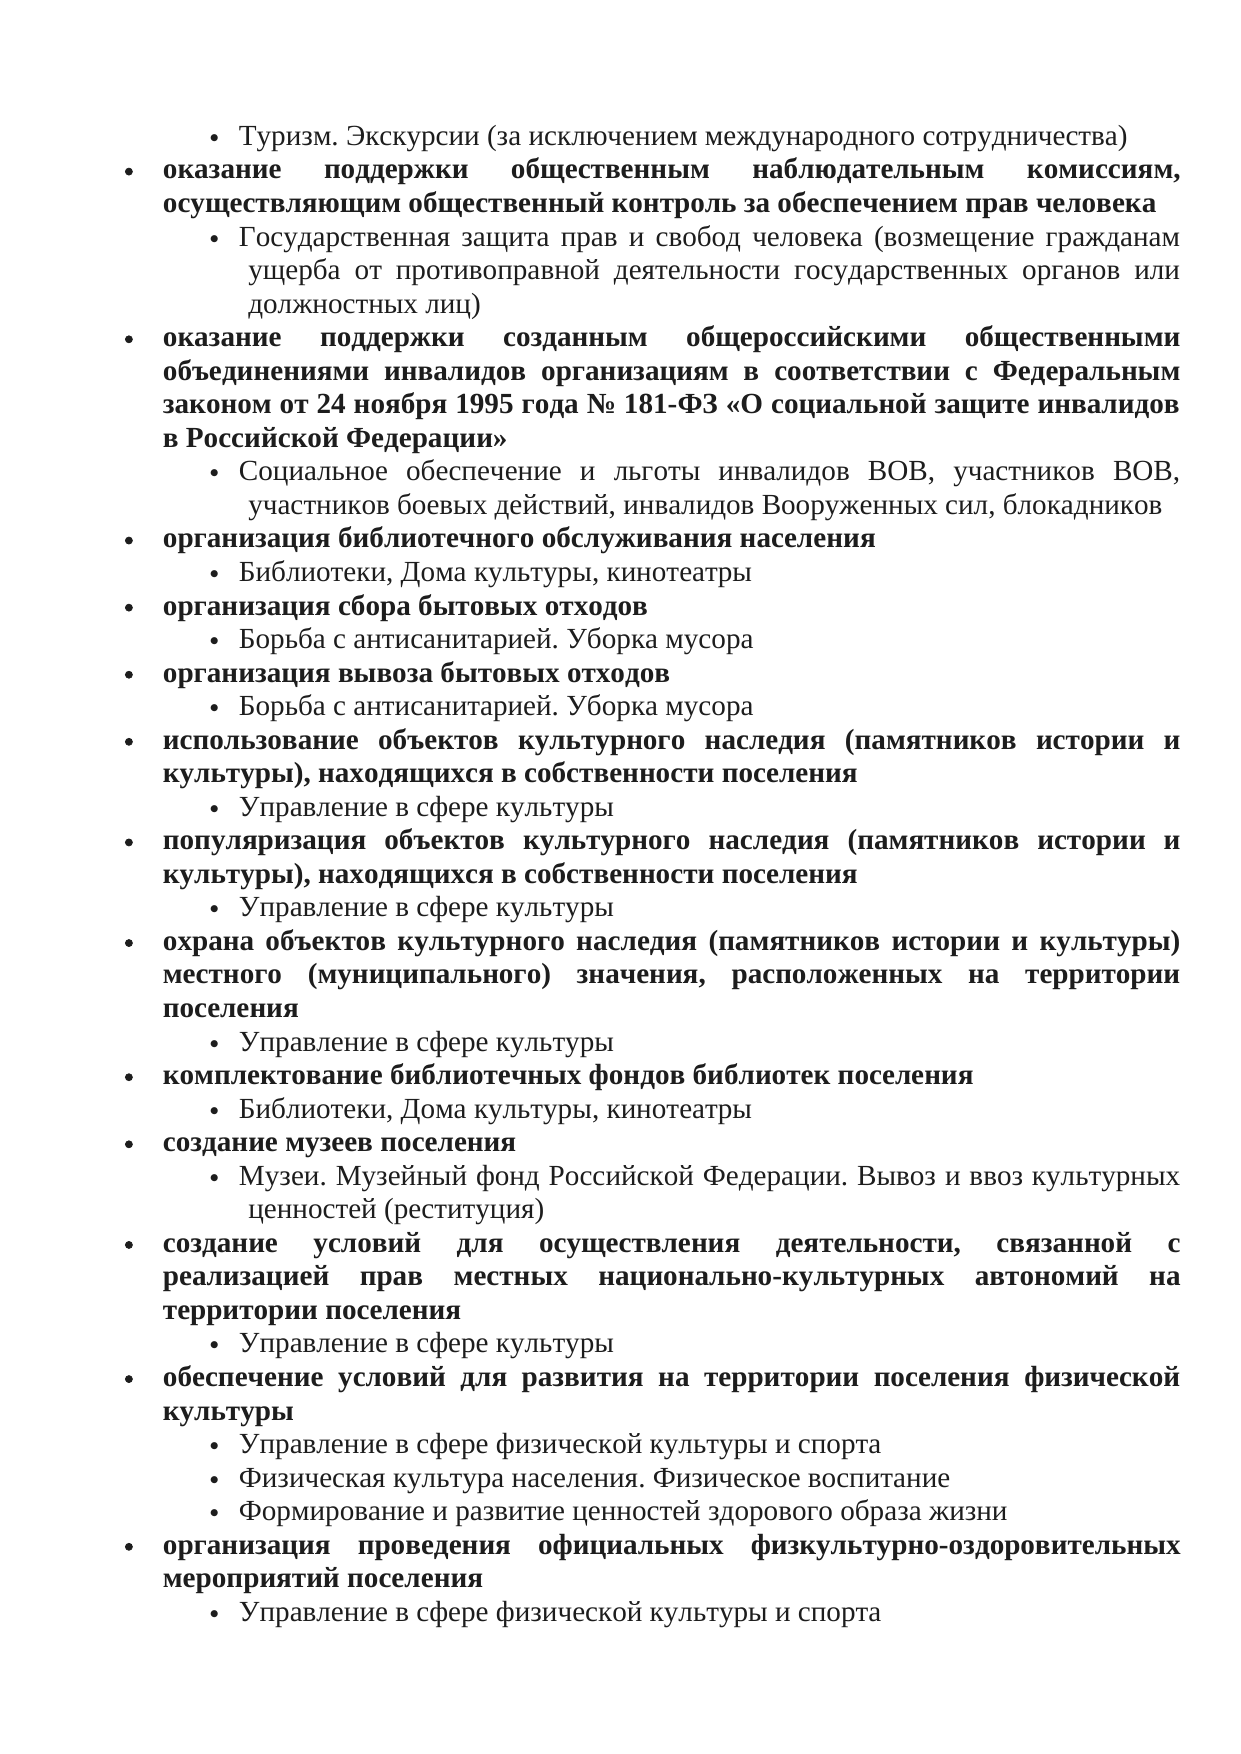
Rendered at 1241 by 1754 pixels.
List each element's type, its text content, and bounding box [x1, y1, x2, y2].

list Туризм. Экскурсии (за исключением международного сотрудничества) [211, 118, 1181, 152]
list охрана объектов культурного наследия (памятников истории и культуры) местного (муниципального) значения, расположенных на территории поселения [125, 923, 1181, 1024]
list Управление в сфере культуры [211, 889, 1181, 923]
list Музеи. Музейный фонд Российской Федерации. Вывоз и ввоз культурных ценностей (реституция) [211, 1158, 1181, 1225]
list комплектование библиотечных фондов библиотек поселения [125, 1057, 1181, 1091]
list организация проведения официальных физкультурно-оздоровительных мероприятий поселения [125, 1527, 1181, 1594]
list Библиотеки, Дома культуры, кинотеатры [211, 1091, 1181, 1124]
list оказание поддержки созданным общероссийскими общественными объединениями инвалидов организациям в соответствии с Федеральным законом от 24 ноября 1995 года № 181-ФЗ «О социальной защите инвалидов в Российской Федерации» [125, 319, 1181, 453]
list Управление в сфере культуры [211, 1024, 1181, 1057]
list Борьба с антисанитарией. Уборка мусора [211, 621, 1181, 655]
list Библиотеки, Дома культуры, кинотеатры [211, 554, 1181, 588]
list Социальное обеспечение и льготы инвалидов ВОВ, участников ВОВ, участников боевых действий, инвалидов Вооруженных сил, блокадников [211, 453, 1181, 521]
list Борьба с антисанитарией. Уборка мусора [211, 688, 1181, 722]
list оказание поддержки общественным наблюдательным комиссиям, осуществляющим общественный контроль за обеспечением прав человека [125, 152, 1181, 219]
list Государственная защита прав и свобод человека (возмещение гражданам ущерба от противоправной деятельности государственных органов или должностных лиц) [211, 219, 1181, 319]
list Управление в сфере физической культуры и спорта [211, 1426, 1181, 1460]
list организация сбора бытовых отходов [125, 588, 1181, 621]
list Физическая культура населения. Физическое воспитание [211, 1460, 1181, 1493]
list Управление в сфере культуры [211, 1326, 1181, 1359]
list использование объектов культурного наследия (памятников истории и культуры), находящихся в собственности поселения [125, 722, 1181, 789]
list обеспечение условий для развития на территории поселения физической культуры [125, 1359, 1181, 1426]
list популяризация объектов культурного наследия (памятников истории и культуры), находящихся в собственности поселения [125, 822, 1181, 889]
list Управление в сфере физической культуры и спорта [211, 1594, 1181, 1627]
list Управление в сфере культуры [211, 789, 1181, 822]
list организация вывоза бытовых отходов [125, 655, 1181, 688]
list создание музеев поселения [125, 1124, 1181, 1158]
list создание условий для осуществления деятельности, связанной с реализацией прав местных национально-культурных автономий на территории поселения [125, 1225, 1181, 1326]
list организация библиотечного обслуживания населения [125, 521, 1181, 554]
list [211, 1493, 1181, 1527]
